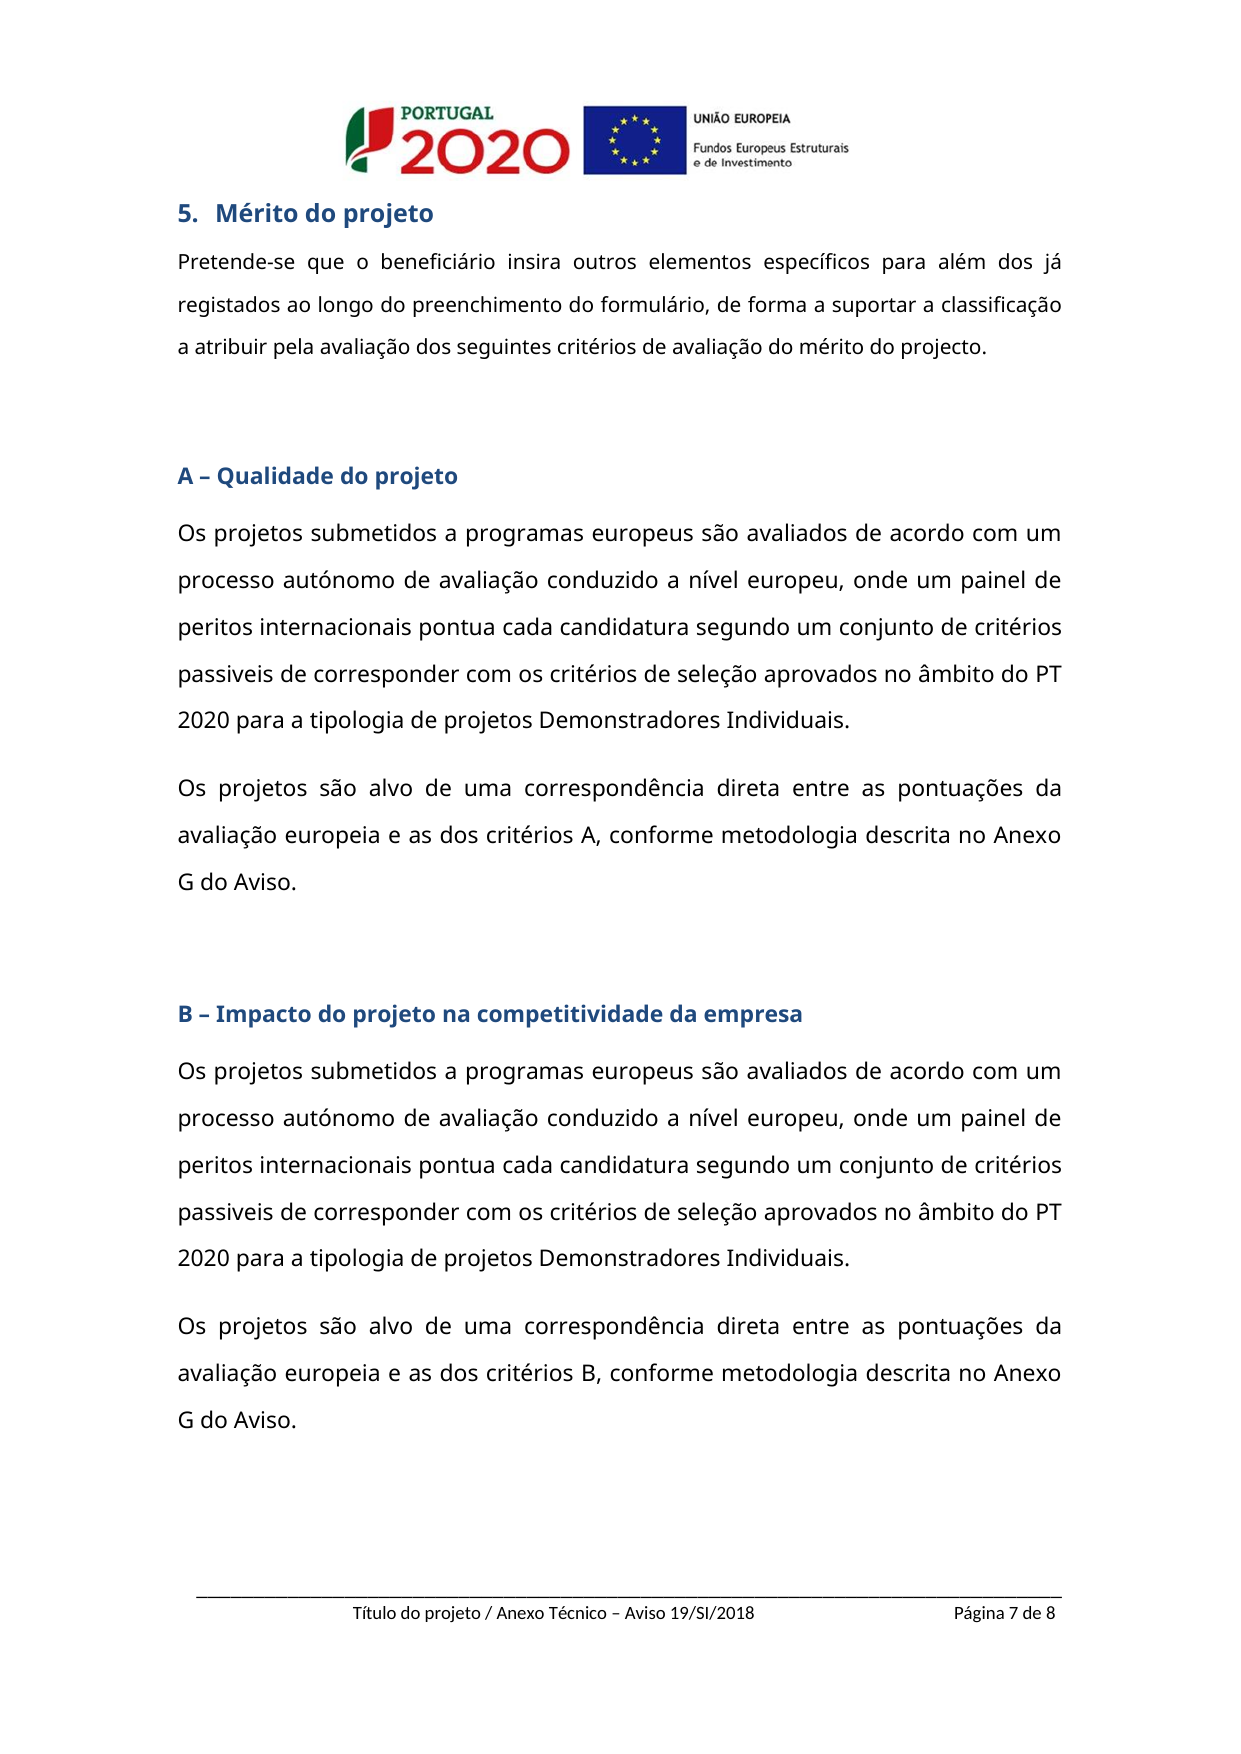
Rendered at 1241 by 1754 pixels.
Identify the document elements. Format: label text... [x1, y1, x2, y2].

text Os projetos são alvo de uma correspondência direta entre as pontuações da avaliação europeia e as dos critérios A, conforme metodologia descrita no Anexo G do Aviso. [177, 772, 1063, 897]
text Pretende-se que o beneficiário insira outros elementos específicos para além dos já registados ao longo do preenchimento do formulário, de forma a suportar a classificação a atribuir pela avaliação dos seguintes critérios de avaliação do mérito do projecto. [177, 247, 1063, 361]
text A – Qualidade do projeto [177, 460, 1063, 491]
subtitle Mérito do projeto [177, 196, 1063, 230]
text Os projetos submetidos a programas europeus são avaliados de acordo com um processo autónomo de avaliação conduzido a nível europeu, onde um painel de peritos internacionais pontua cada candidatura segundo um conjunto de critérios passiveis de corresponder com os critérios de seleção aprovados no âmbito do PT 2020 para a tipologia de projetos Demonstradores Individuais. [177, 1055, 1063, 1274]
text Os projetos são alvo de uma correspondência direta entre as pontuações da avaliação europeia e as dos critérios B, conforme metodologia descrita no Anexo G do Aviso. [177, 1310, 1063, 1435]
text Os projetos submetidos a programas europeus são avaliados de acordo com um processo autónomo de avaliação conduzido a nível europeu, onde um painel de peritos internacionais pontua cada candidatura segundo um conjunto de critérios passiveis de corresponder com os critérios de seleção aprovados no âmbito do PT 2020 para a tipologia de projetos Demonstradores Individuais. [177, 517, 1063, 736]
text B – Impacto do projeto na competitividade da empresa [177, 998, 1063, 1029]
picture [338, 73, 903, 196]
